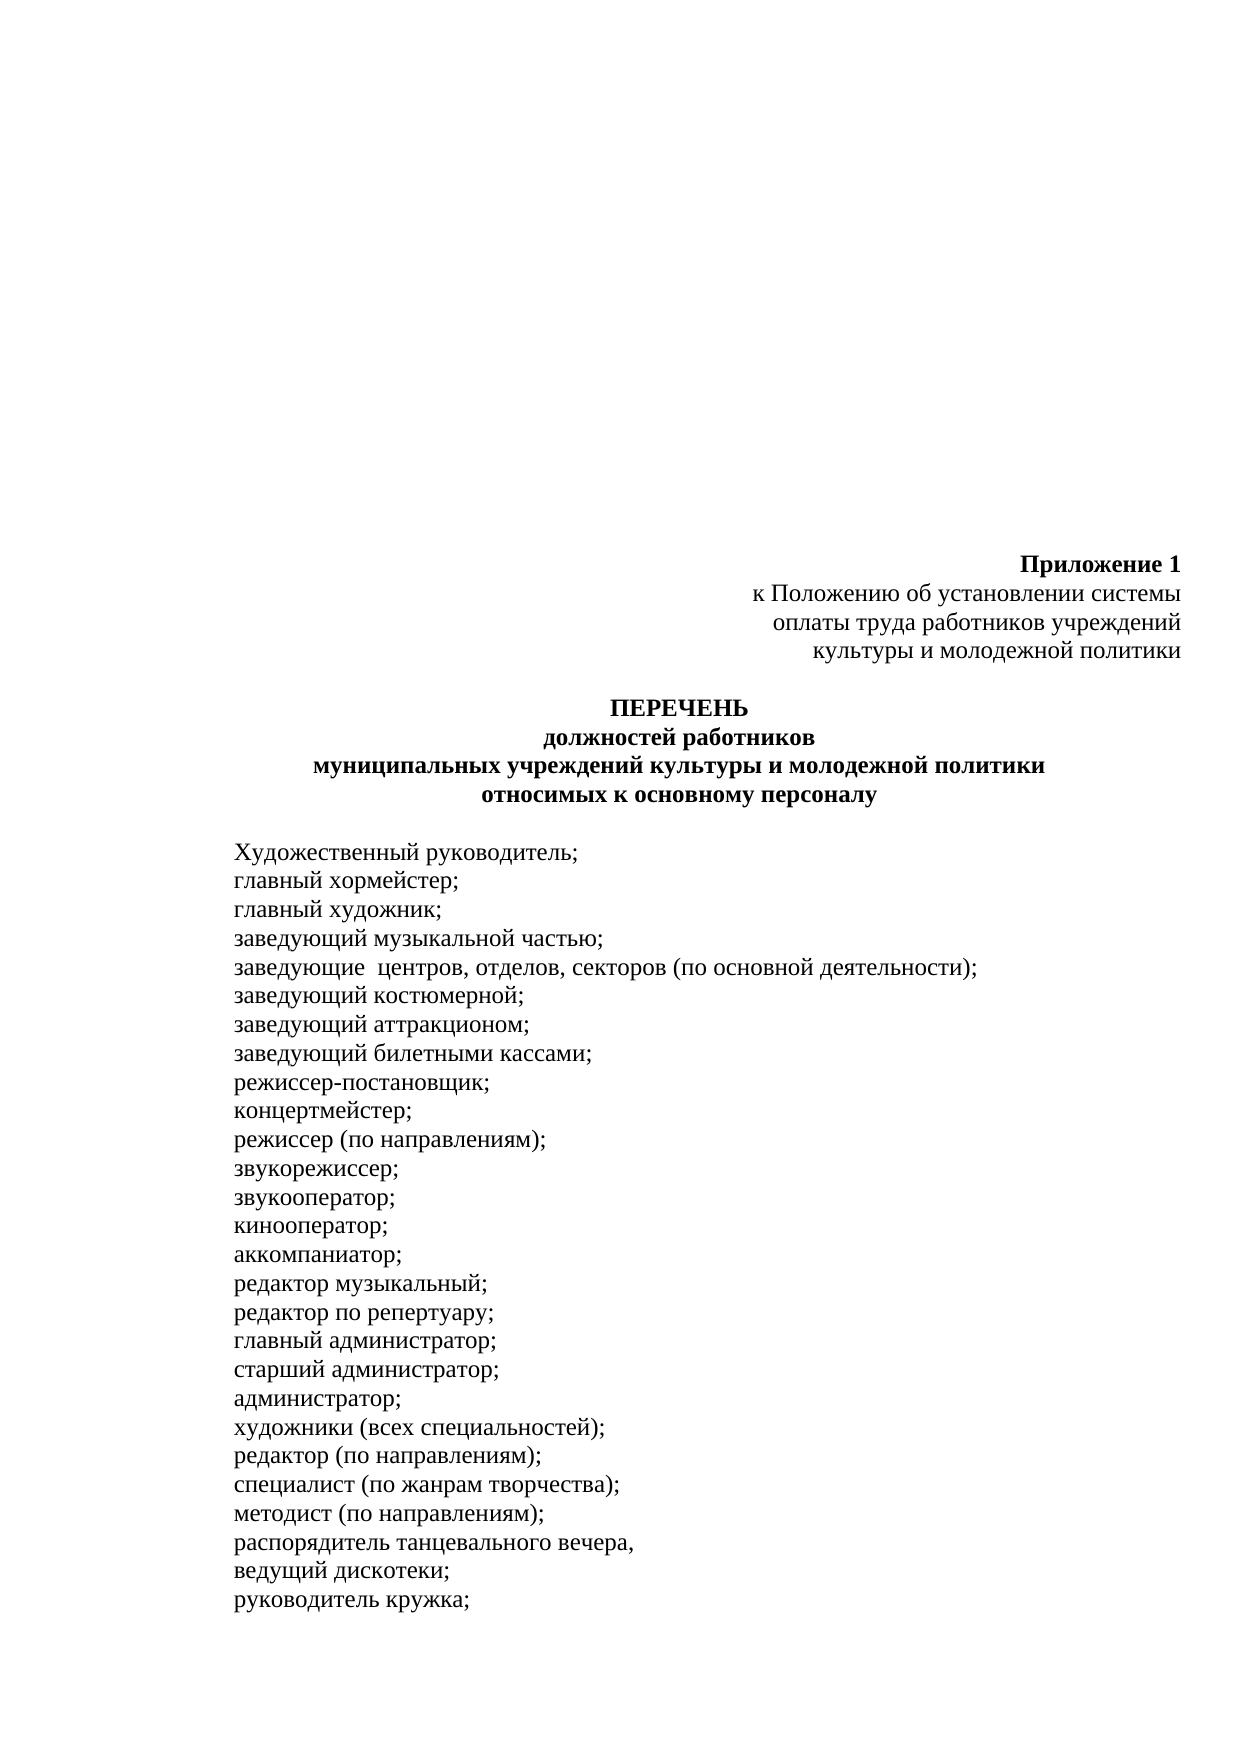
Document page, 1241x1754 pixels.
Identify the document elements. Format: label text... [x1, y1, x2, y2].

text заведующий костюмерной; [177, 981, 1181, 1009]
text руководитель кружка; [177, 1584, 1181, 1613]
text режиссер (по направлениям); [177, 1124, 1181, 1153]
text заведующий аттракционом; [177, 1009, 1181, 1038]
text к Положению об установлении системы [177, 578, 1181, 607]
text кинооператор; [177, 1211, 1181, 1239]
text администратор; [177, 1383, 1181, 1412]
text режиссер-постановщик; [177, 1067, 1181, 1096]
text главный художник; [177, 894, 1181, 923]
text оплаты труда работников учреждений [177, 607, 1181, 636]
title муниципальных учреждений культуры и молодежной политики [177, 751, 1181, 779]
text методист (по направлениям); [177, 1498, 1181, 1527]
text главный администратор; [177, 1326, 1181, 1354]
text звукооператор; [177, 1182, 1181, 1211]
text художники (всех специальностей); [177, 1412, 1181, 1441]
text звукорежиссер; [177, 1153, 1181, 1182]
text редактор (по направлениям); [177, 1441, 1181, 1469]
text культуры и молодежной политики [177, 636, 1181, 664]
title относимых к основному персоналу [177, 779, 1181, 808]
text редактор по репертуару; [177, 1297, 1181, 1326]
text Приложение 1 [177, 549, 1181, 578]
text концертмейстер; [177, 1096, 1181, 1124]
text заведующие центров, отделов, секторов (по основной деятельности); [177, 952, 1181, 981]
text специалист (по жанрам творчества); [177, 1469, 1181, 1498]
text Художественный руководитель; [177, 837, 1181, 866]
text главный хормейстер; [177, 866, 1181, 894]
text распорядитель танцевального вечера, [177, 1527, 1181, 1556]
text заведующий билетными кассами; [177, 1038, 1181, 1067]
title должностей работников [177, 722, 1181, 751]
text старший администратор; [177, 1354, 1181, 1383]
title ПЕРЕЧЕНЬ [177, 693, 1181, 722]
text заведующий музыкальной частью; [177, 923, 1181, 952]
text аккомпаниатор; [177, 1239, 1181, 1268]
text редактор музыкальный; [177, 1268, 1181, 1297]
text ведущий дискотеки; [177, 1556, 1181, 1584]
